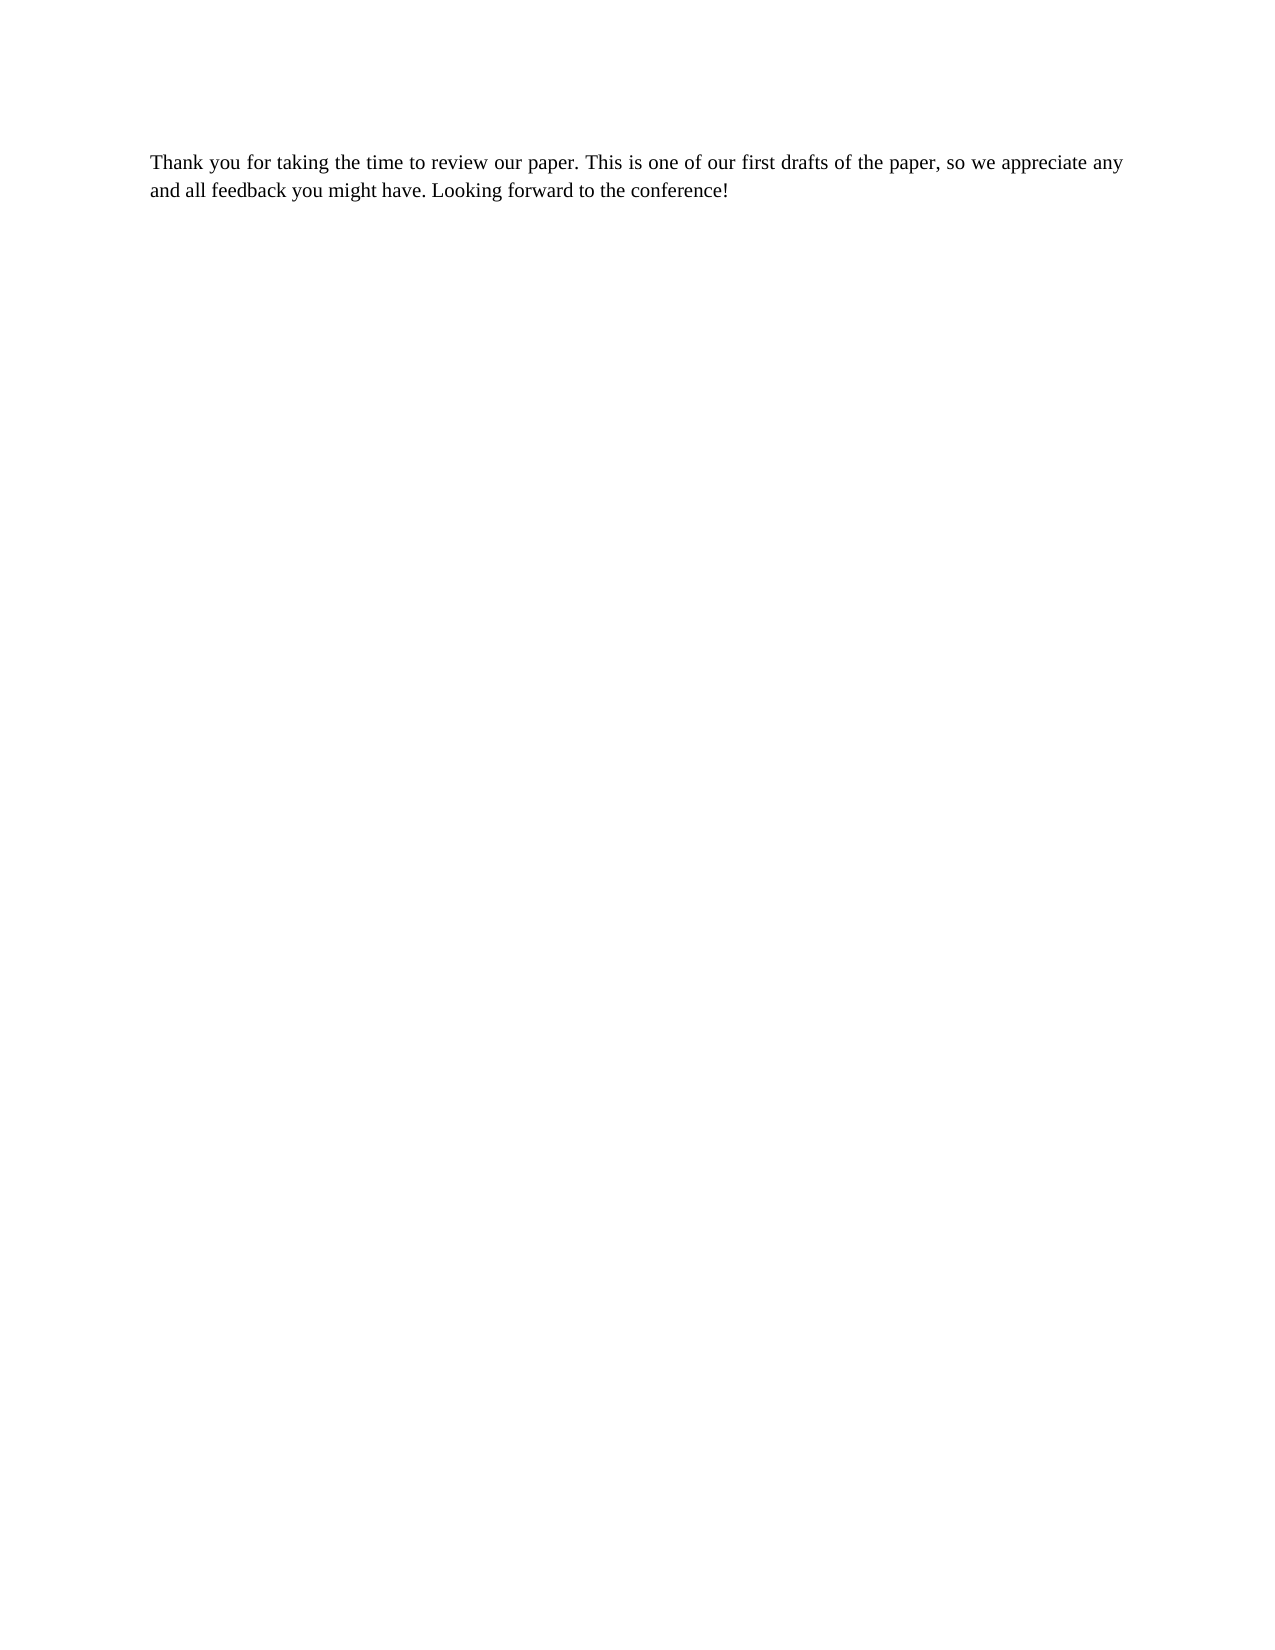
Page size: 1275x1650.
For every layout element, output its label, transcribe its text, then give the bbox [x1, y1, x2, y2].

text Thank you for taking the time to review our paper. This is one of our first drafts of the paper, so we appreciate any and all feedback you might have. Looking forward to the conference! [150, 150, 1125, 202]
